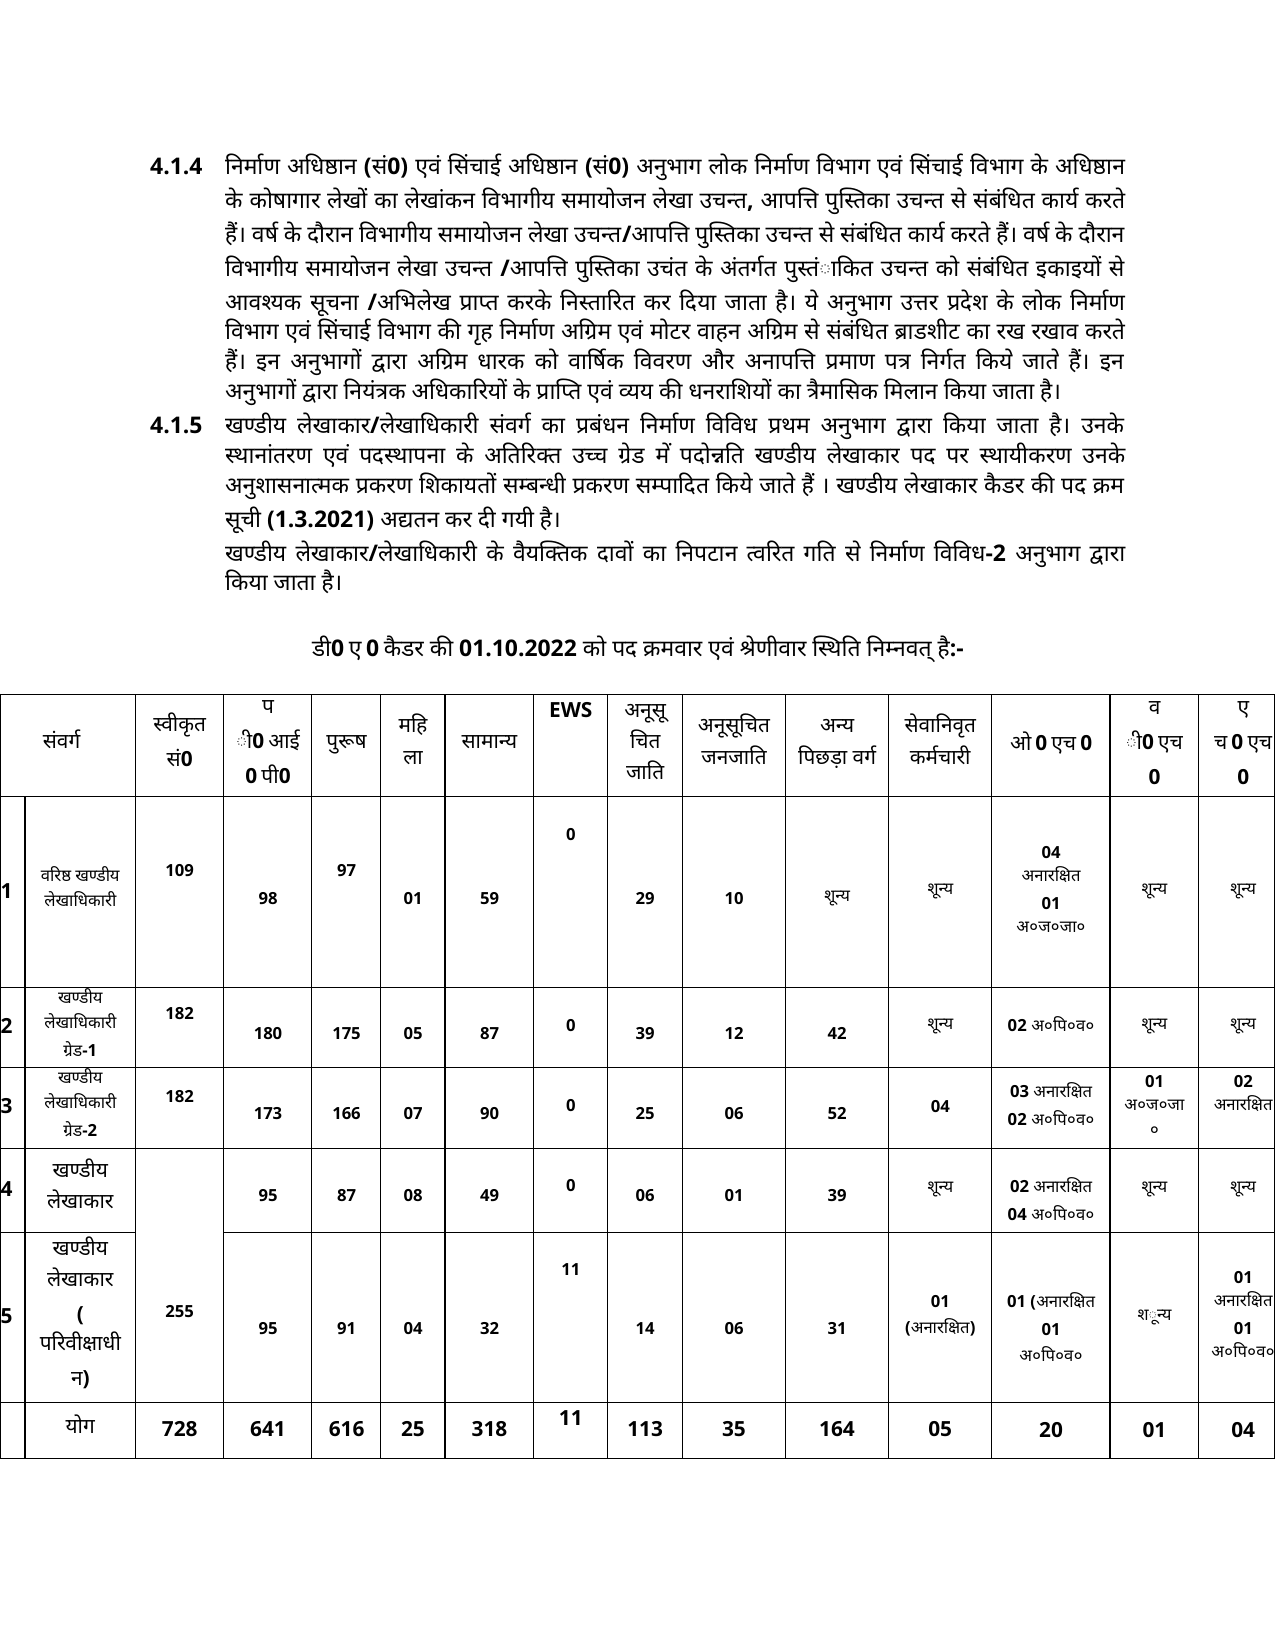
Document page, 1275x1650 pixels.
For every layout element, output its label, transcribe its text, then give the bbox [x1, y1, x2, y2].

table_cell 11 [534, 1233, 607, 1402]
table_cell 02 अ०पि०व० [992, 988, 1109, 1067]
table_header वी0एच0 [1111, 695, 1198, 796]
table_header अन्य पिछड़ा वर्ग [786, 695, 888, 796]
table_cell शून्य [889, 988, 991, 1067]
table_cell 173 [224, 1068, 311, 1147]
table_cell 87 [312, 1149, 380, 1232]
table_header EWS [534, 695, 607, 796]
table_cell 95 [224, 1233, 311, 1402]
table_header संवर्ग [1, 695, 135, 796]
table_cell 35 [683, 1403, 785, 1458]
table_cell 616 [312, 1403, 380, 1458]
table_cell 10 [683, 797, 785, 987]
table_cell 12 [683, 988, 785, 1067]
table_cell 29 [608, 797, 682, 987]
table_header स्वीकृत सं0 [136, 695, 223, 796]
table_cell 02 अनारक्षित 04 अ०पि०व० [992, 1149, 1109, 1232]
table_cell शून्य [1111, 988, 1198, 1067]
table_cell 04 अनारक्षित 01 अ०ज०जा० [992, 797, 1109, 987]
table_cell खण्डीय लेखाधिकारी ग्रेड-2 [26, 1068, 135, 1147]
table_cell 07 [381, 1068, 444, 1147]
table_cell 01 (अनारक्षित) [889, 1233, 991, 1402]
table_cell शून्य [1199, 797, 1274, 987]
table_cell 01 [1111, 1403, 1198, 1458]
table_cell योग [26, 1403, 135, 1458]
table_cell 01 [381, 797, 444, 987]
table_cell 164 [786, 1403, 888, 1458]
table_header अनूसूचित जाति [608, 695, 682, 796]
text 4.1.4 निर्माण अधिष्ठान (सं0) एवं सिंचाई अधिष्ठान (सं0) अनुभाग लोक निर्माण विभाग एवं सिंचाई विभाग के अधिष्ठान के कोषागार लेखों का लेखांकन विभागीय समायोजन लेखा उचन्त, आपत्ति पुस्तिका उचन्त से संबंधित कार्य करते हैं। वर्ष के दौरान विभागीय समायोजन लेखा उचन्त/आपत्ति पुस्तिका उचन्त से संबंधित कार्य करते हैं। वर्ष के दौरान विभागीय समायोजन लेखा उचन्त /आपत्ति पुस्तिका उचंत के अंतर्गत पुस्तंाकित उचन्त को संबंधित इकाइयों से आवश्यक सूचना /अभिलेख प्राप्त करके निस्तारित कर दिया जाता है। ये अनुभाग उत्तर प्रदेश के लोक निर्माण विभाग एवं सिंचाई विभाग की गृह निर्माण अग्रिम एवं मोटर वाहन अग्रिम से संबंधित ब्राडशीट का रख रखाव करते हैं। इन अनुभागों द्वारा अग्रिम धारक को वार्षिक विवरण और अनापत्ति प्रमाण पत्र निर्गत किये जाते हैं। इन अनुभागों द्वारा नियंत्रक अधिकारियों के प्राप्ति एवं व्यय की धनराशियों का त्रैमासिक मिलान किया जाता है। [150, 150, 1125, 409]
table_cell खण्डीय लेखाकार (परिवीक्षाधीन) [26, 1233, 135, 1402]
table_cell 175 [312, 988, 380, 1067]
table_cell 14 [608, 1233, 682, 1402]
table_cell 20 [992, 1403, 1109, 1458]
table_cell 32 [446, 1233, 533, 1402]
table_cell 01 [683, 1149, 785, 1232]
table_header महिला [381, 695, 444, 796]
table_cell 05 [889, 1403, 991, 1458]
table_cell 4 [1, 1149, 24, 1232]
table_cell 0 [534, 1068, 607, 1147]
table_cell शून्य [889, 797, 991, 987]
table_cell 0 [534, 1149, 607, 1232]
table_header अनूसूचित जनजाति [683, 695, 785, 796]
table_cell 05 [381, 988, 444, 1067]
table_cell 39 [608, 988, 682, 1067]
table_cell खण्डीय लेखाकार [26, 1149, 135, 1232]
table_cell 03 अनारक्षित 02 अ०पि०व० [992, 1068, 1109, 1147]
table_cell 52 [786, 1068, 888, 1147]
table_cell 728 [136, 1403, 223, 1458]
table_cell 08 [381, 1149, 444, 1232]
table_cell 180 [224, 988, 311, 1067]
table_cell शून्य [889, 1149, 991, 1232]
table_header सामान्य [446, 695, 533, 796]
table_cell 25 [381, 1403, 444, 1458]
table_cell शून्य [1111, 1149, 1198, 1232]
text खण्डीय लेखाकार/लेखाधिकारी के वैयक्तिक दावों का निपटान त्वरित गति से निर्माण विविध-2 अनुभाग द्वारा किया जाता है। [225, 536, 1125, 600]
table_cell 02 अनारक्षित [1199, 1068, 1274, 1147]
table_header ओ0एच0 [992, 695, 1109, 796]
table_cell 25 [608, 1068, 682, 1147]
table_cell 04 [381, 1233, 444, 1402]
table_cell 5 [1, 1233, 24, 1402]
table_cell खण्डीय लेखाधिकारी ग्रेड-1 [26, 988, 135, 1067]
table_cell 39 [786, 1149, 888, 1232]
text 4.1.5 खण्डीय लेखाकार/लेखाधिकारी संवर्ग का प्रबंधन निर्माण विविध प्रथम अनुभाग द्वारा किया जाता है। उनके स्थानांतरण एवं पदस्थापना के अतिरिक्त उच्च ग्रेड में पदोन्नति खण्डीय लेखाकार पद पर स्थायीकरण उनके अनुशासनात्मक प्रकरण शिकायतों सम्बन्धी प्रकरण सम्पादित किये जाते हैं । खण्डीय लेखाकार कैडर की पद क्रम सूची (1.3.2021) अद्यतन कर दी गयी है। [150, 409, 1125, 536]
table_cell 01 (अनारक्षित 01 अ०पि०व० [992, 1233, 1109, 1402]
table_cell 182 [136, 1068, 223, 1147]
table_cell 11 [534, 1403, 607, 1458]
table_cell 87 [446, 988, 533, 1067]
table_cell शून्य [1199, 1149, 1274, 1232]
table_cell 01 अ०ज०जा० [1111, 1068, 1198, 1147]
table_cell शून्य [1199, 988, 1274, 1067]
table_cell 04 [889, 1068, 991, 1147]
table_cell 97 [312, 797, 380, 987]
table_cell 31 [786, 1233, 888, 1402]
table_cell 109 [136, 797, 223, 987]
table_cell 641 [224, 1403, 311, 1458]
table_cell 2 [1, 988, 24, 1067]
table_cell शून्य [1111, 797, 1198, 987]
table_header सेवानिवृत कर्मचारी [889, 695, 991, 796]
table_cell [1, 1403, 24, 1458]
table_cell 06 [608, 1149, 682, 1232]
table_cell 01 अनारक्षित 01 अ०पि०व० [1199, 1233, 1274, 1402]
table_cell शून्य [786, 797, 888, 987]
table_cell 06 [683, 1068, 785, 1147]
table_cell 0 [534, 988, 607, 1067]
table_cell 318 [446, 1403, 533, 1458]
table_cell 98 [224, 797, 311, 987]
text डी0ए0कैडर की 01.10.2022 को पद क्रमवार एवं श्रेणीवार स्थिति निम्नवत् है:- [150, 631, 1125, 665]
table_cell 0 [534, 797, 607, 987]
table_cell 1 [1, 797, 24, 987]
table_cell 91 [312, 1233, 380, 1402]
table_header पुरूष [312, 695, 380, 796]
table_header एच0एच0 [1199, 695, 1274, 796]
table_cell 04 [1199, 1403, 1274, 1458]
table_cell वरिष्ठ खण्डीय लेखाधिकारी [26, 797, 135, 987]
table_cell 42 [786, 988, 888, 1067]
table_cell 3 [1, 1068, 24, 1147]
table_cell शून्य [1111, 1233, 1198, 1402]
table_cell 06 [683, 1233, 785, 1402]
table_cell 95 [224, 1149, 311, 1232]
table_cell 255 [136, 1149, 223, 1402]
table_cell 182 [136, 988, 223, 1067]
table_cell 49 [446, 1149, 533, 1232]
table_cell 90 [446, 1068, 533, 1147]
table_header पी0आई0पी0 [224, 695, 311, 796]
table_cell 113 [608, 1403, 682, 1458]
table_cell 166 [312, 1068, 380, 1147]
table_cell 59 [446, 797, 533, 987]
